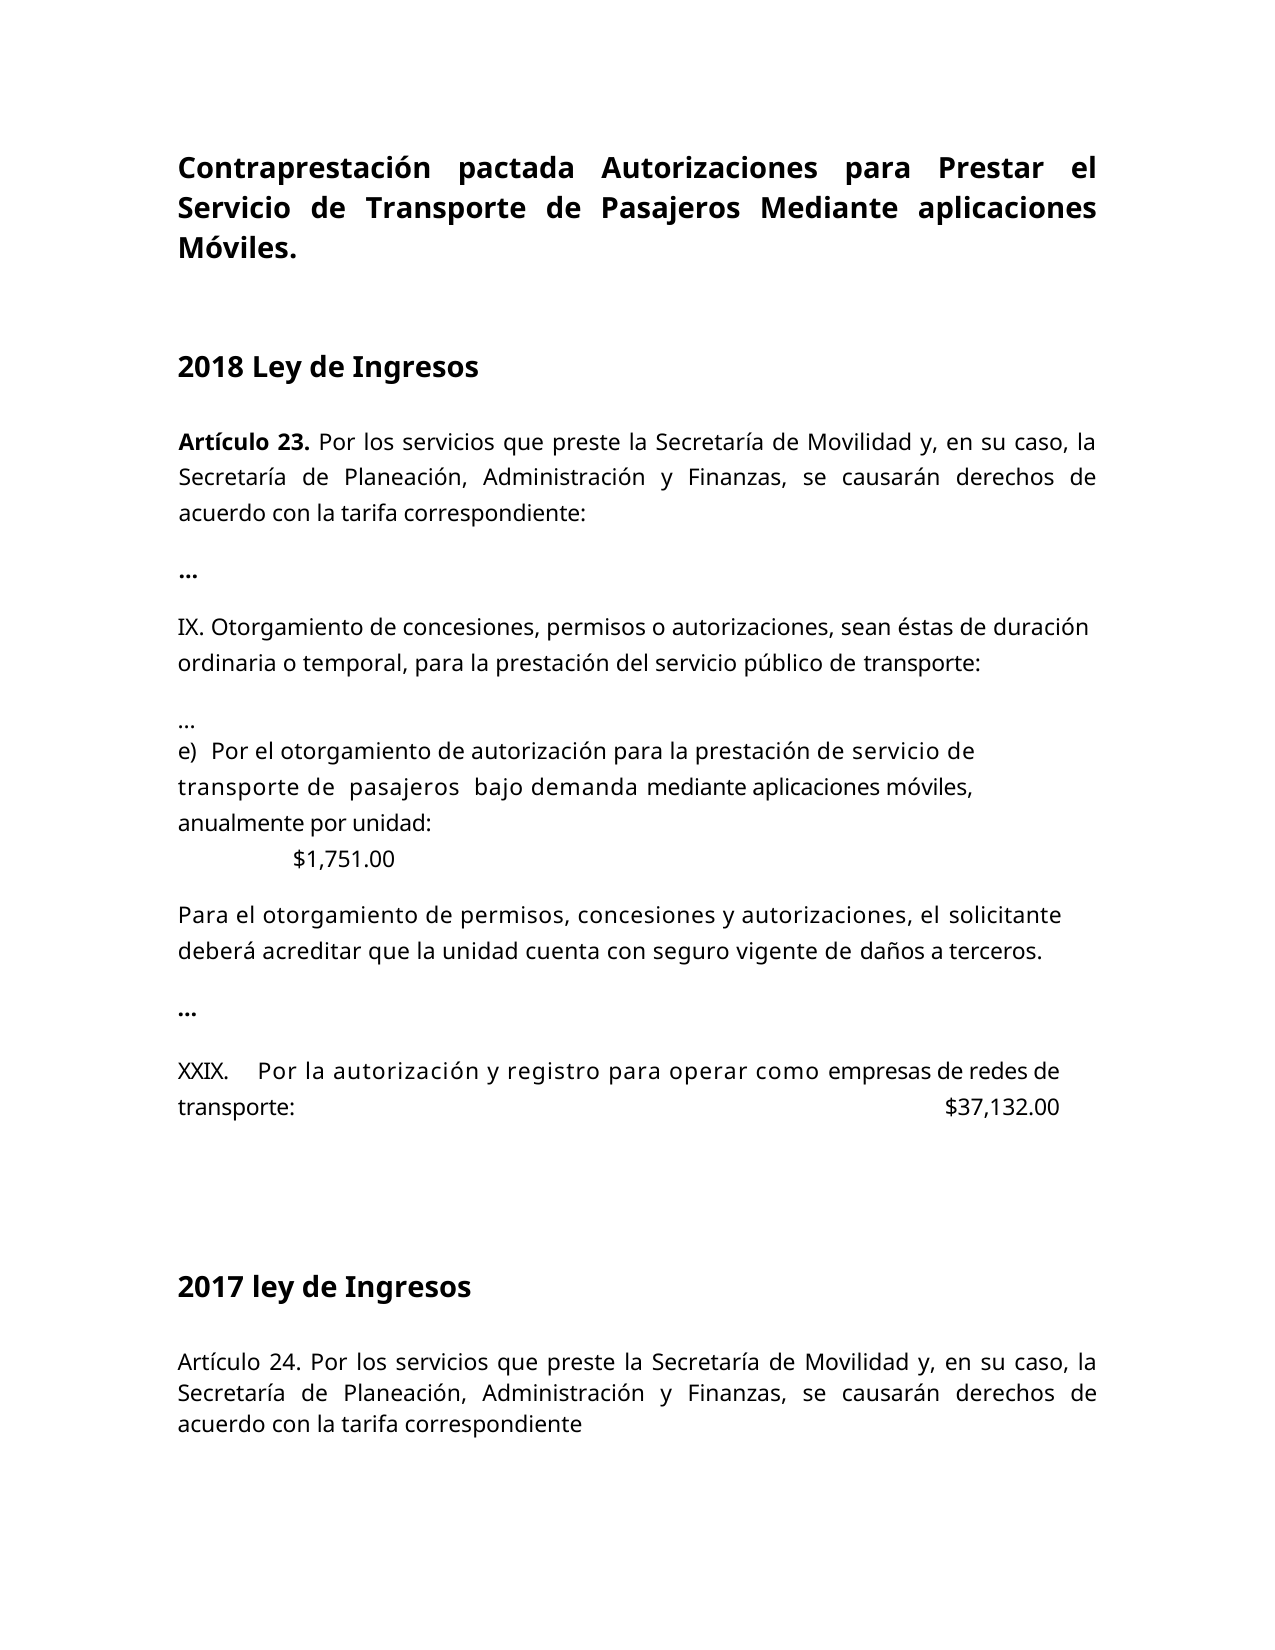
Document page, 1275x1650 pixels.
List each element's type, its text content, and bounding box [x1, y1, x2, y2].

text e) Por el otorgamiento de autorización para la prestación de servicio de transporte de pasajeros bajo demanda mediante aplicaciones móviles, anualmente por unidad: $1,751.00 [178, 735, 1093, 874]
text Contraprestación pactada Autorizaciones para Prestar el Servicio de Transporte de Pasajeros Mediante aplicaciones Móviles. [177, 148, 1098, 267]
text Artículo 24. Por los servicios que preste la Secretaría de Movilidad y, en su caso, la Secretaría de Planeación, Administración y Finanzas, se causarán derechos de acuerdo con la tarifa correspondiente [177, 1346, 1098, 1439]
text … [178, 554, 1096, 585]
text 2018 Ley de Ingresos [177, 346, 1098, 386]
text XXIX. Por la autorización y registro para operar como empresas de redes de transporte: $37,132.00 [178, 1054, 1093, 1122]
text 2017 ley de Ingresos [177, 1266, 1098, 1306]
text IX. Otorgamiento de concesiones, permisos o autorizaciones, sean éstas de duración ordinaria o temporal, para la prestación del servicio público de transporte: [177, 611, 1097, 678]
text Para el otorgamiento de permisos, concesiones y autorizaciones, el solicitante deberá acreditar que la unidad cuenta con seguro vigente de daños a terceros. [178, 899, 1093, 967]
text Artículo 23. Por los servicios que preste la Secretaría de Movilidad y, en su caso, la Secretaría de Planeación, Administración y Finanzas, se causarán derechos de acuerdo con la tarifa correspondiente: [178, 425, 1096, 528]
text … [177, 703, 1098, 735]
text … [177, 992, 1098, 1023]
